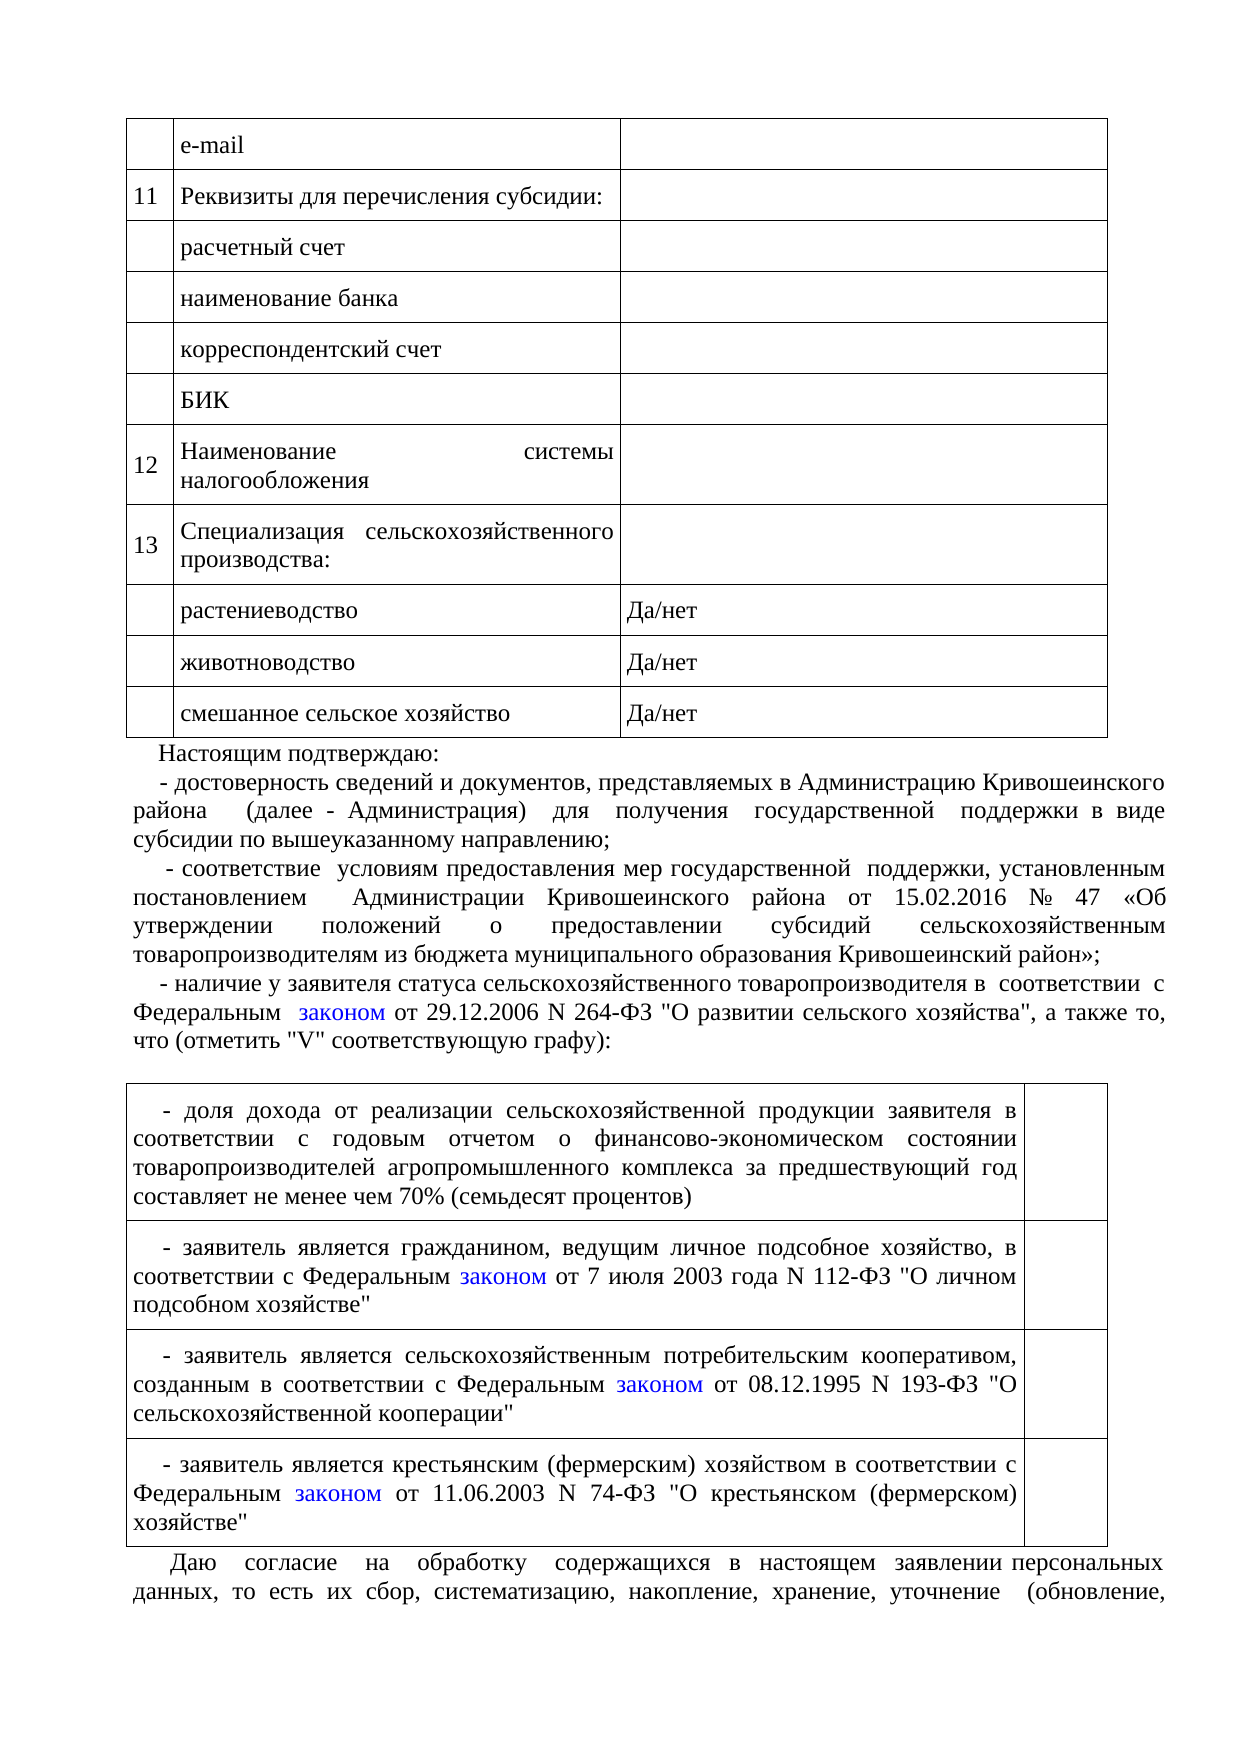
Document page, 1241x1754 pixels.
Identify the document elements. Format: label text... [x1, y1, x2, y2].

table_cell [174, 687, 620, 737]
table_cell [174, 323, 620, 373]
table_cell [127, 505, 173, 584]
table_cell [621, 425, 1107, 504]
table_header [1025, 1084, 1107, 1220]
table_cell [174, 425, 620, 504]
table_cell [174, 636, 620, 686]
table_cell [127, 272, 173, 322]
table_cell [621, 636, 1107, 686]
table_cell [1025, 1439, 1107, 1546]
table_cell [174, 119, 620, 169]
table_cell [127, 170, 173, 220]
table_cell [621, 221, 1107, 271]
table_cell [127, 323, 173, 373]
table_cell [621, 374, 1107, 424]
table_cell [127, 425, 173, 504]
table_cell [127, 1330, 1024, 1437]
text Настоящим подтверждаю: [133, 738, 1166, 767]
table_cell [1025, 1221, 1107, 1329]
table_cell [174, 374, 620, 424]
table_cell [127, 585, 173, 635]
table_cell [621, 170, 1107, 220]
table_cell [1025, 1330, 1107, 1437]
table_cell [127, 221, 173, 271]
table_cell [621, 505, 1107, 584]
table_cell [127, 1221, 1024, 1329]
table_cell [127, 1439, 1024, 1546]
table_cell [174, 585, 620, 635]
text - соответствие условиям предоставления мер государственной поддержки, установленным постановлением Администрации Кривошеинского района от 15.02.2016 № 47 «Об утверждении положений о предоставлении субсидий сельскохозяйственным товаропроизводителям из бюджета муниципального образования Кривошеинский район»; [133, 853, 1166, 968]
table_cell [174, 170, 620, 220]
text - достоверность сведений и документов, представляемых в Администрацию Кривошеинского района (далее - Администрация) для получения государственной поддержки в виде субсидии по вышеуказанному направлению; [133, 767, 1166, 853]
text - наличие у заявителя статуса сельскохозяйственного товаропроизводителя в соответствии с Федеральным законом от 29.12.2006 N 264-ФЗ "О развитии сельского хозяйства", а также то, что (отметить "V" соответствующую графу): [133, 968, 1166, 1054]
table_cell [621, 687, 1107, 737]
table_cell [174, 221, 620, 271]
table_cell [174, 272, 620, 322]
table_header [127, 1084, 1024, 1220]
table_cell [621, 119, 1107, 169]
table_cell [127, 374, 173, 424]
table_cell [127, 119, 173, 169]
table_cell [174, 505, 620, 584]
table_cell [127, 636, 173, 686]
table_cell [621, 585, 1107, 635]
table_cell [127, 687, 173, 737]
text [133, 1547, 1166, 1604]
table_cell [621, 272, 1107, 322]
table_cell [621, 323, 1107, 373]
